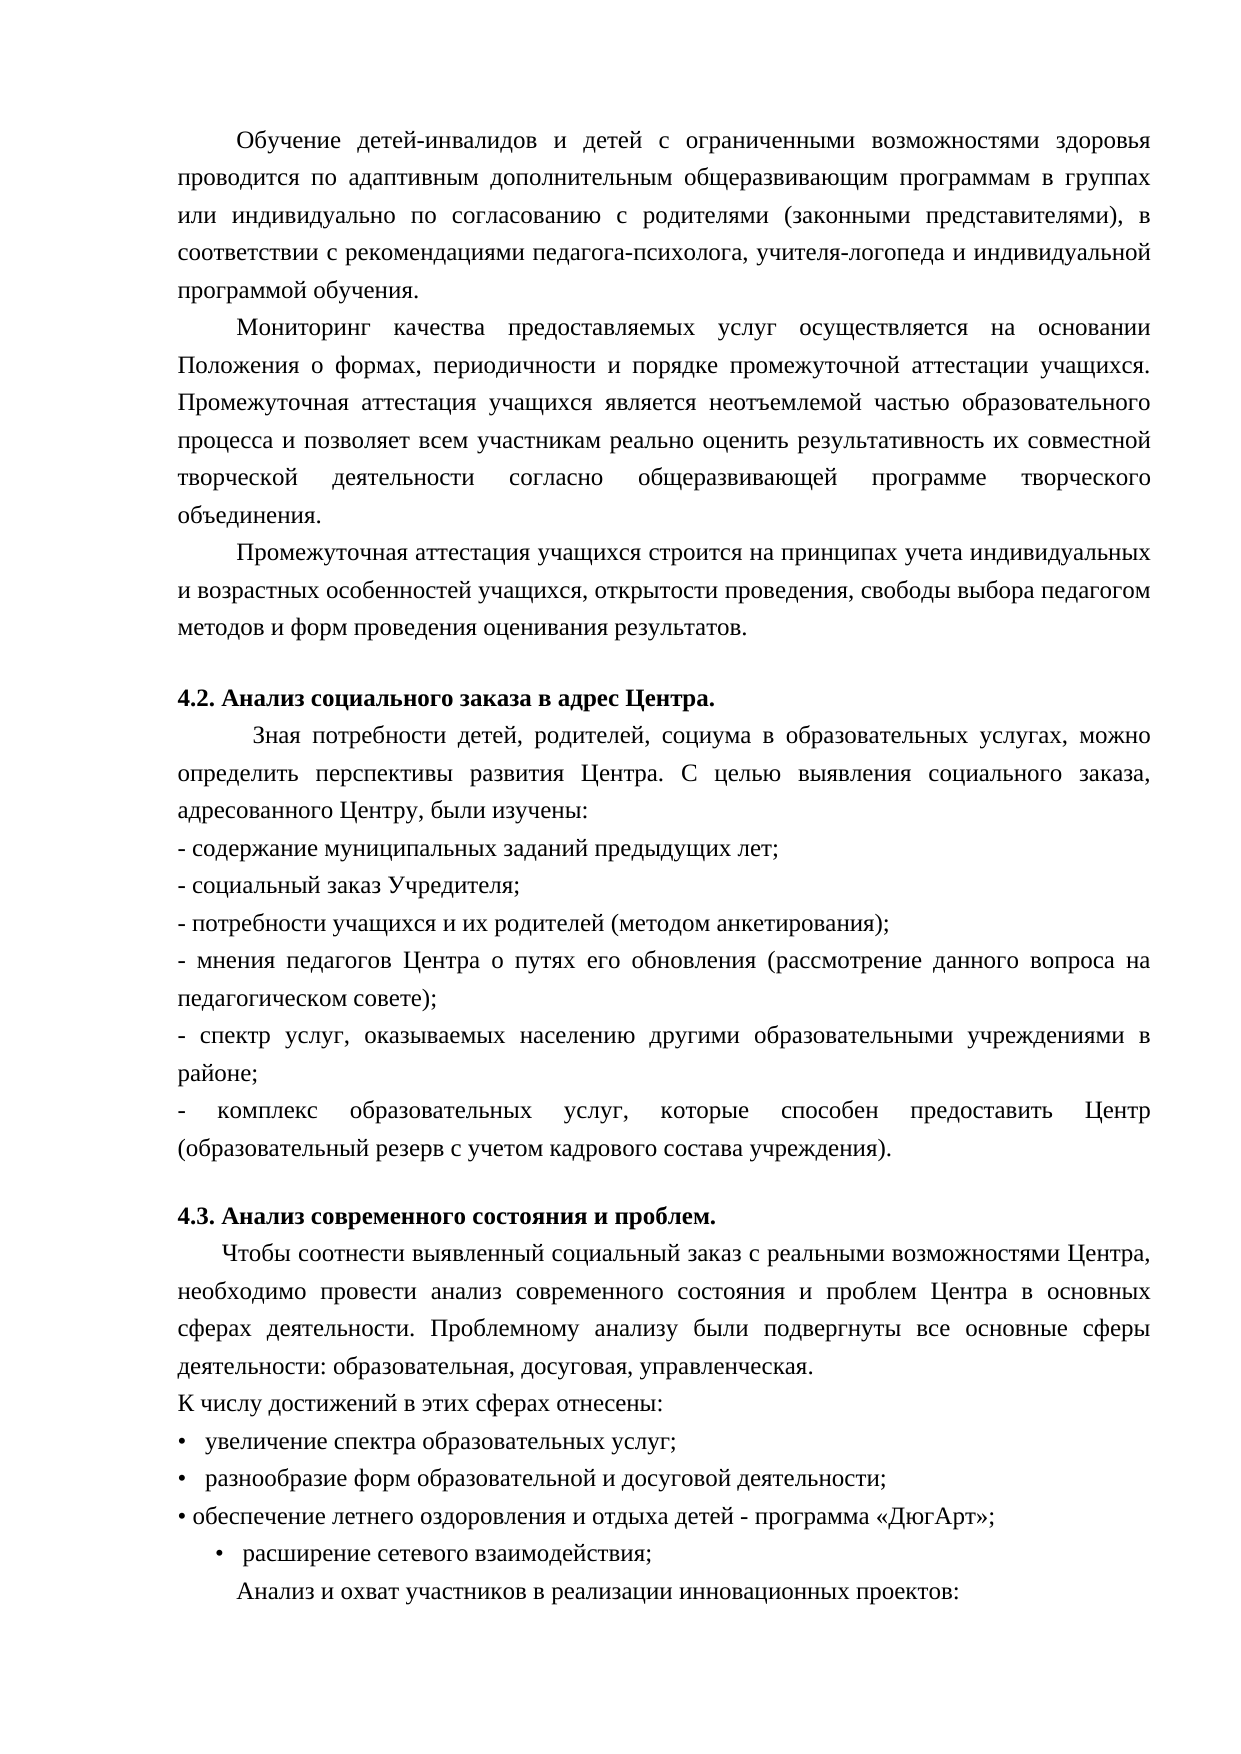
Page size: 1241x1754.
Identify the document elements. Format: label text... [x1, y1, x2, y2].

text К числу достижений в этих сферах отнесены: [177, 1382, 1152, 1419]
text - мнения педагогов Центра о путях его обновления (рассмотрение данного вопроса на педагогическом совете); [177, 939, 1152, 1014]
text • расширение сетевого взаимодействия; [177, 1532, 1152, 1569]
text Обучение детей-инвалидов и детей с ограниченными возможностями здоровья проводится по адаптивным дополнительным общеразвивающим программам в группах или индивидуально по согласованию с родителями (законными представителями), в соответствии с рекомендациями педагога-психолога, учителя-логопеда и индивидуальной программой обучения. [177, 118, 1152, 306]
text - социальный заказ Учредителя; [177, 864, 1152, 901]
text • разнообразие форм образовательной и досуговой деятельности; [177, 1457, 1152, 1494]
text Промежуточная аттестация учащихся строится на принципах учета индивидуальных и возрастных особенностей учащихся, открытости проведения, свободы выбора педагогом методов и форм проведения оценивания результатов. [177, 531, 1152, 643]
text • обеспечение летнего оздоровления и отдыха детей - программа «ДюгАрт»; [177, 1494, 1152, 1532]
text Анализ и охват участников в реализации инновационных проектов: [177, 1569, 1152, 1607]
text 4.3. Анализ современного состояния и проблем. [177, 1194, 1152, 1232]
text 4.2. Анализ социального заказа в адрес Центра. [177, 676, 1152, 714]
text - потребности учащихся и их родителей (методом анкетирования); [177, 901, 1152, 939]
text Зная потребности детей, родителей, социума в образовательных услугах, можно определить перспективы развития Центра. С целью выявления социального заказа, адресованного Центру, были изучены: [177, 714, 1152, 826]
text Чтобы соотнести выявленный социальный заказ с реальными возможностями Центра, необходимо провести анализ современного состояния и проблем Центра в основных сферах деятельности. Проблемному анализу были подвергнуты все основные сферы деятельности: образовательная, досуговая, управленческая. [177, 1232, 1152, 1382]
text - комплекс образовательных услуг, которые способен предоставить Центр (образовательный резерв с учетом кадрового состава учреждения). [177, 1089, 1152, 1164]
text Мониторинг качества предоставляемых услуг осуществляется на основании Положения о формах, периодичности и порядке промежуточной аттестации учащихся. Промежуточная аттестация учащихся является неотъемлемой частью образовательного процесса и позволяет всем участникам реально оценить результативность их совместной творческой деятельности согласно общеразвивающей программе творческого объединения. [177, 306, 1152, 531]
text - содержание муниципальных заданий предыдущих лет; [177, 826, 1152, 864]
text - спектр услуг, оказываемых населению другими образовательными учреждениями в районе; [177, 1014, 1152, 1089]
text • увеличение спектра образовательных услуг; [177, 1419, 1152, 1457]
